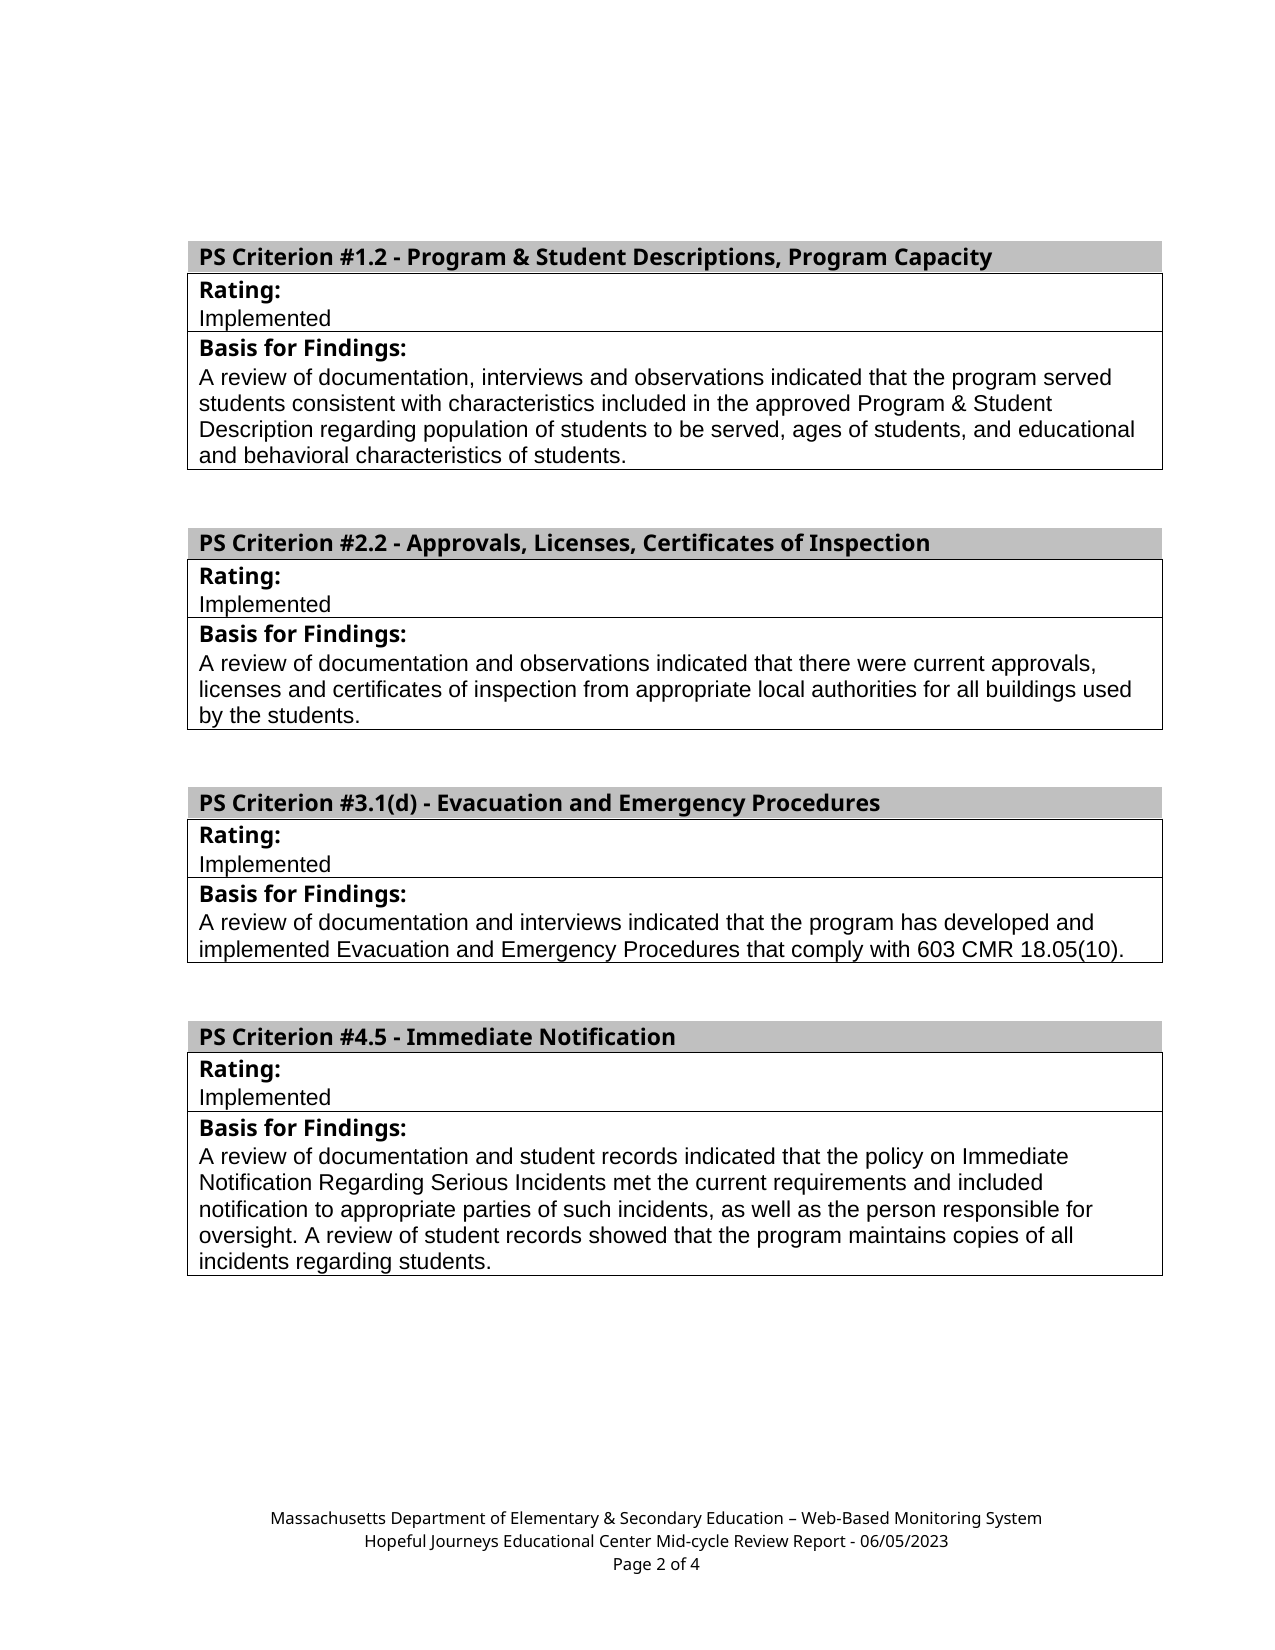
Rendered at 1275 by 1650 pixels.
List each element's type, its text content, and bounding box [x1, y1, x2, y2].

table_header PS Criterion #2.2 - Approvals, Licenses, Certificates of Inspection [188, 528, 1162, 559]
table_cell A review of documentation and student records indicated that the policy on Immediate Notification Regarding Serious Incidents met the current requirements and included notification to appropriate parties of such incidents, as well as the person responsible for oversight. A review of student records showed that the program maintains copies of all incidents regarding students. [188, 1143, 1162, 1274]
table_cell A review of documentation and observations indicated that there were current approvals, licenses and certificates of inspection from appropriate local authorities for all buildings used by the students. [188, 650, 1162, 729]
table_cell Basis for Findings: [188, 1112, 1162, 1143]
table_cell Implemented [188, 1084, 1162, 1111]
table_cell Basis for Findings: [188, 618, 1162, 649]
table_header PS Criterion #4.5 - Immediate Notification [188, 1021, 1162, 1052]
table_cell A review of documentation, interviews and observations indicated that the program served students consistent with characteristics included in the approved Program & Student Description regarding population of students to be served, ages of students, and educational and behavioral characteristics of students. [188, 364, 1162, 469]
table_cell Rating: [188, 1053, 1162, 1084]
table_cell Rating: [188, 560, 1162, 591]
table_cell Basis for Findings: [188, 332, 1162, 363]
table_cell Rating: [188, 820, 1162, 851]
table_cell Implemented [188, 305, 1162, 331]
table_cell A review of documentation and interviews indicated that the program has developed and implemented Evacuation and Emergency Procedures that comply with 603 CMR 18.05(10). [188, 909, 1162, 962]
table_cell Rating: [188, 274, 1162, 305]
table_cell Implemented [188, 851, 1162, 877]
table_header PS Criterion #1.2 - Program & Student Descriptions, Program Capacity [188, 241, 1162, 272]
table_cell Implemented [188, 591, 1162, 617]
table_cell Basis for Findings: [188, 878, 1162, 909]
table_header PS Criterion #3.1(d) - Evacuation and Emergency Procedures [188, 787, 1162, 818]
